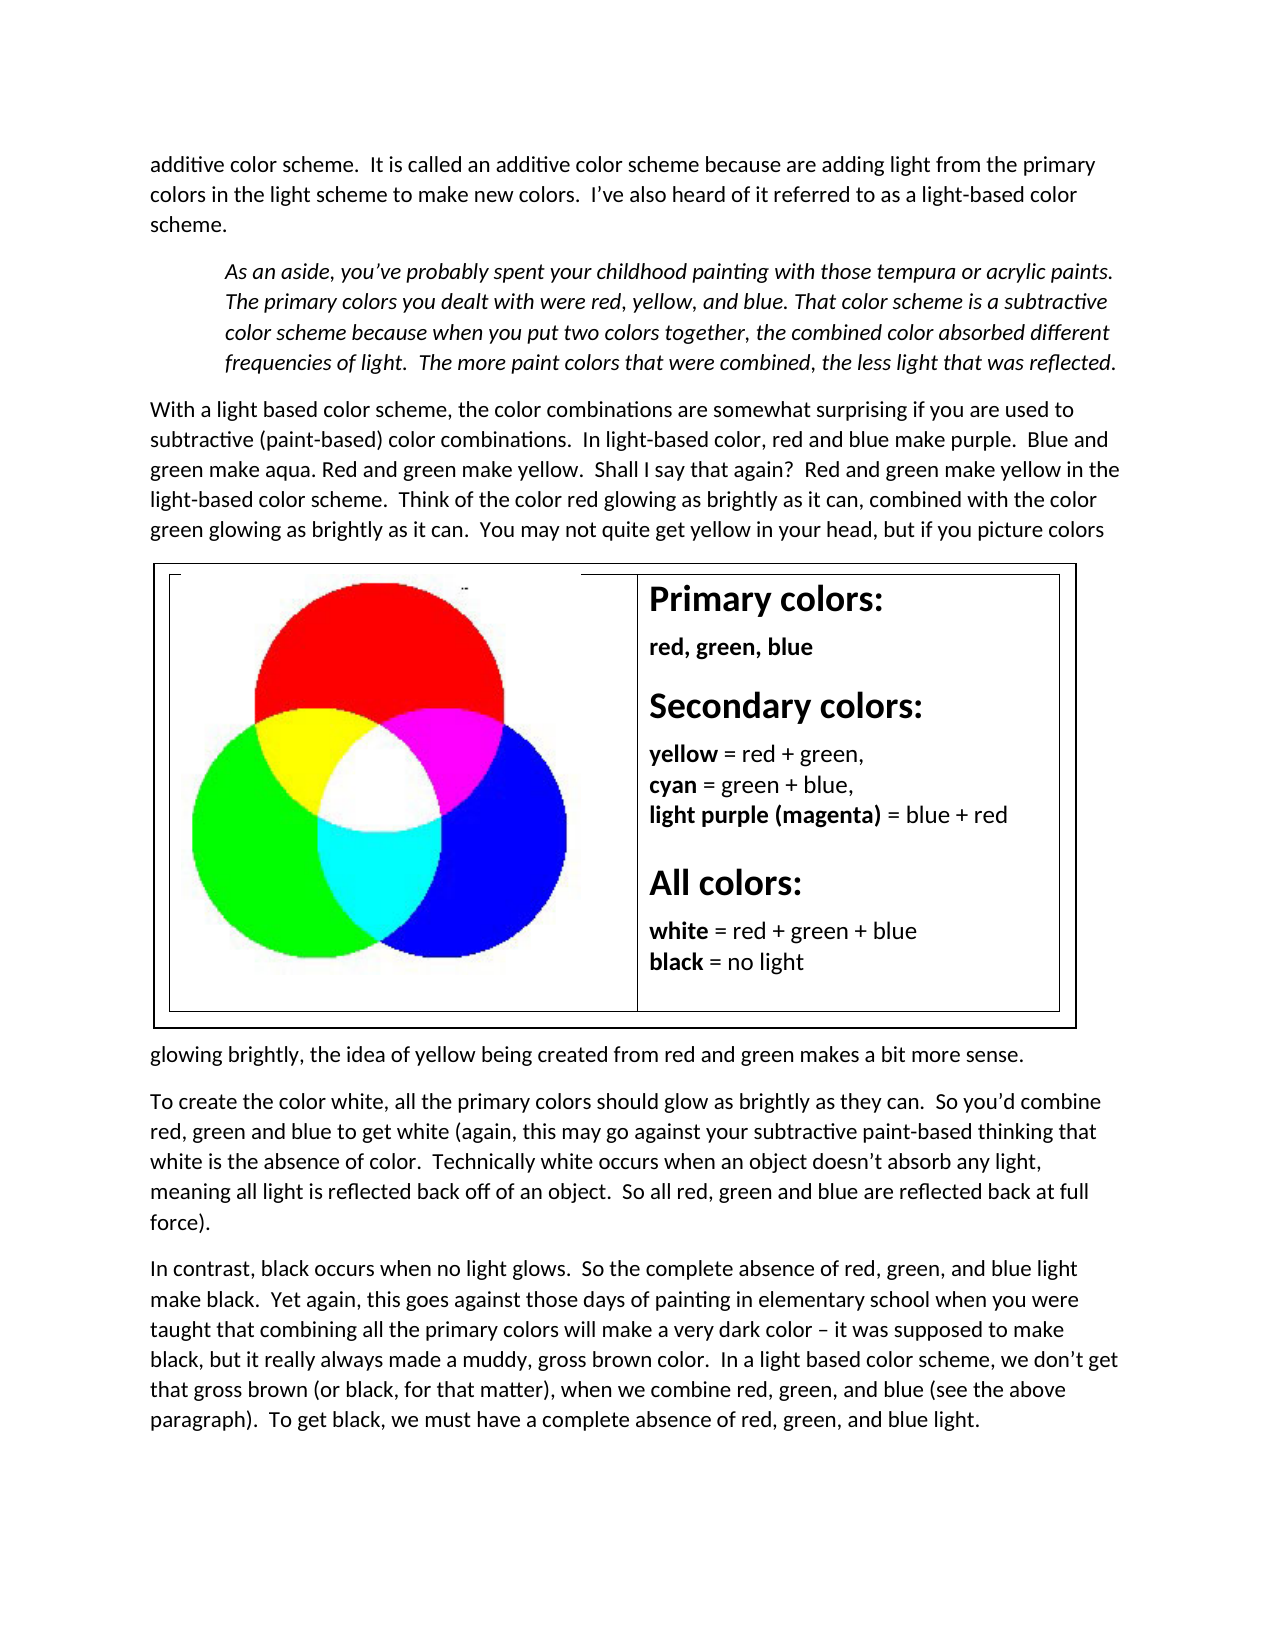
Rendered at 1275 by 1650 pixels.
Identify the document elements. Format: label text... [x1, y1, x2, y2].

text In contrast, black occurs when no light glows. So the complete absence of red, green, and blue light make black. Yet again, this goes against those days of painting in elementary school when you were taught that combining all the primary colors will make a very dark color – it was supposed to make black, but it really always made a muddy, gross brown color. In a light based color scheme, we don’t get that gross brown (or black, for that matter), when we combine red, green, and blue (see the above paragraph). To get black, we must have a complete absence of red, green, and blue light. [150, 1254, 1125, 1434]
text As an aside, you’ve probably spent your childhood painting with those tempura or acrylic paints. The primary colors you dealt with were red, yellow, and blue. That color scheme is a subtractive color scheme because when you put two colors together, the combined color absorbed different frequencies of light. The more paint colors that were combined, the less light that was reflected. [225, 257, 1125, 376]
picture [181, 574, 581, 975]
text To create the color white, all the primary colors should glow as brightly as they can. So you’d combine red, green and blue to get white (again, this may go against your subtractive paint-based thinking that white is the absence of color. Technically white occurs when an object doesn’t absorb any light, meaning all light is reflected back off of an object. So all red, green and blue are reflected back at full force). [150, 1087, 1125, 1236]
text With a light based color scheme, the color combinations are somewhat surprising if you are used to subtractive (paint-based) color combinations. In light-based color, red and blue make purple. Blue and green make aqua. Red and green make yellow. Shall I say that again? Red and green make yellow in the light-based color scheme. Think of the color red glowing as brightly as it can, combined with the color green glowing as brightly as it can. You may not quite get yellow in your head, but if you picture colors glowing brightly, the idea of yellow being created from red and green makes a bit more sense. [150, 395, 1125, 1068]
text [150, 150, 1125, 238]
